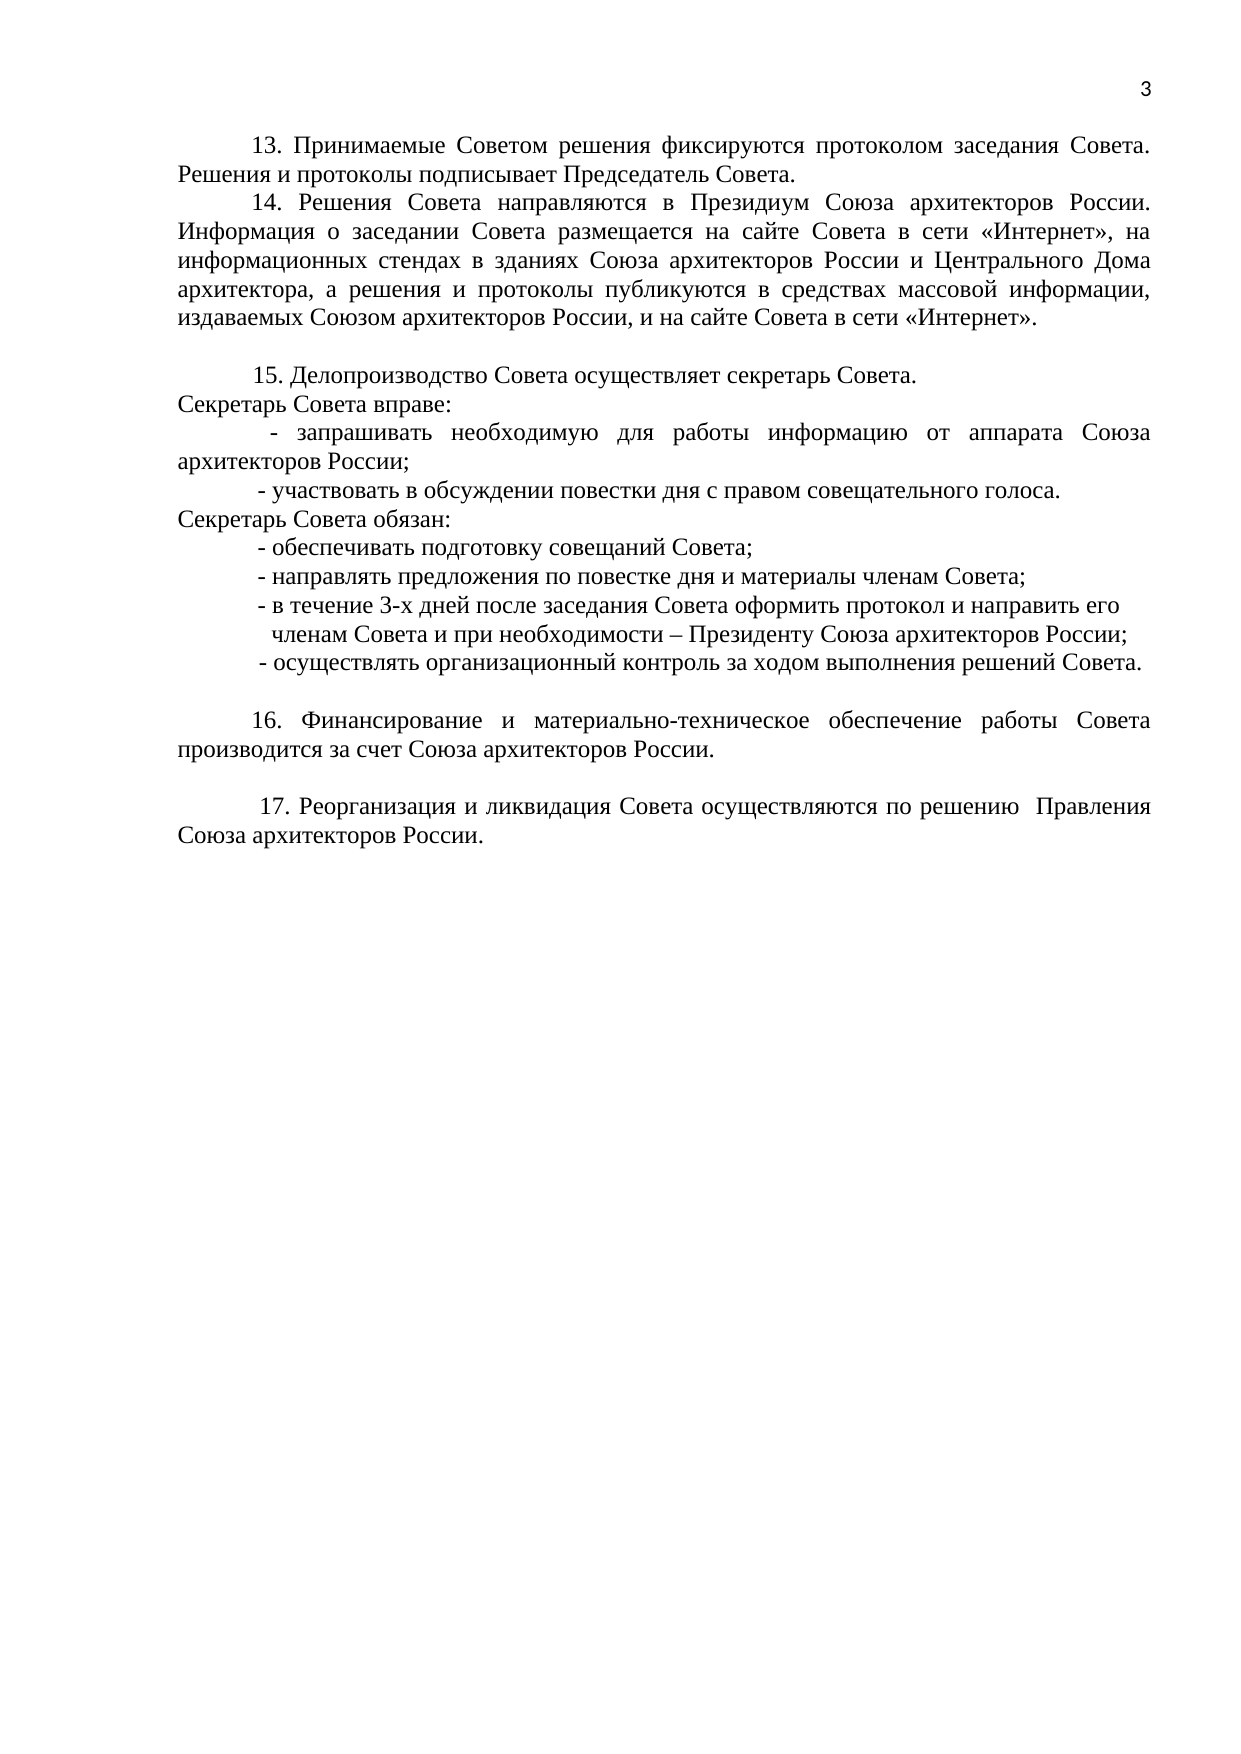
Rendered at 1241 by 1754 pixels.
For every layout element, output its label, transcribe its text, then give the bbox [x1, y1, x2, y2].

text 13. Принимаемые Советом решения фиксируются протоколом заседания Совета. Решения и протоколы подписывает Председатель Совета. [177, 130, 1152, 187]
text 16. Финансирование и материально-техническое обеспечение работы Совета производится за счет Союза архитекторов России. [177, 705, 1152, 762]
text Секретарь Совета вправе: [177, 389, 1152, 417]
text 14. Решения Совета направляются в Президиум Союза архитекторов России. Информация о заседании Совета размещается на сайте Совета в сети «Интернет», на информационных стендах в зданиях Союза архитекторов России и Центрального Дома архитектора, а решения и протоколы публикуются в средствах массовой информации, издаваемых Союзом архитекторов России, и на сайте Совета в сети «Интернет». [177, 187, 1152, 331]
text 15. Делопроизводство Совета осуществляет секретарь Совета. [177, 360, 1152, 389]
text 17. Реорганизация и ликвидация Совета осуществляются по решению Правления Союза архитекторов России. [177, 791, 1152, 849]
text - обеспечивать подготовку совещаний Совета; [177, 532, 1152, 561]
text Секретарь Совета обязан: [177, 504, 1152, 532]
text членам Совета и при необходимости – Президенту Союза архитекторов России; [177, 619, 1152, 647]
text - направлять предложения по повестке дня и материалы членам Совета; [177, 561, 1152, 590]
text - запрашивать необходимую для работы информацию от аппарата Союза архитекторов России; [177, 417, 1152, 475]
text - участвовать в обсуждении повестки дня с правом совещательного голоса. [177, 475, 1152, 504]
text - осуществлять организационный контроль за ходом выполнения решений Совета. [177, 647, 1152, 676]
text - в течение 3-х дней после заседания Совета оформить протокол и направить его [177, 590, 1152, 619]
